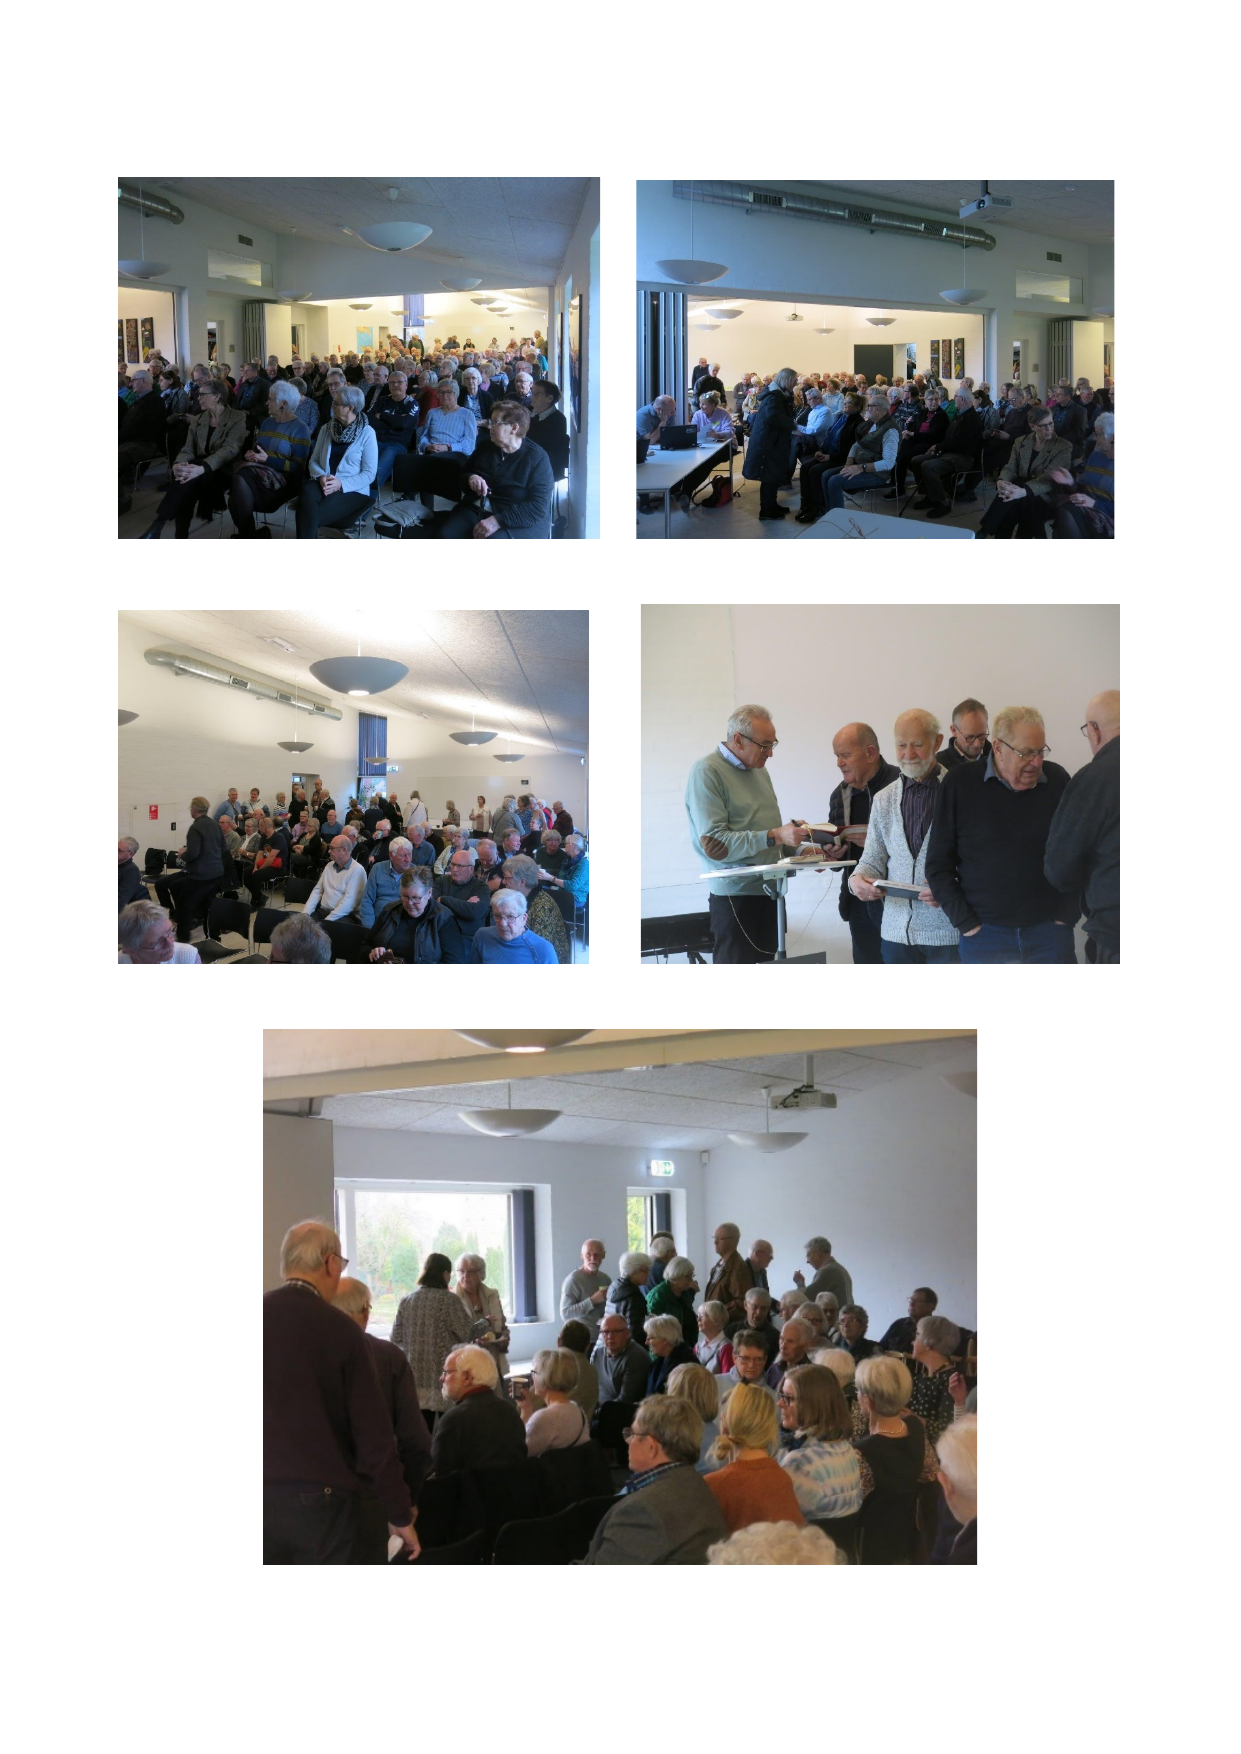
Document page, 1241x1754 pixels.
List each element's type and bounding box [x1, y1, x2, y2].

picture [118, 177, 600, 539]
picture [640, 604, 1120, 964]
picture [118, 610, 589, 964]
picture [636, 180, 1115, 539]
picture [263, 1029, 978, 1565]
